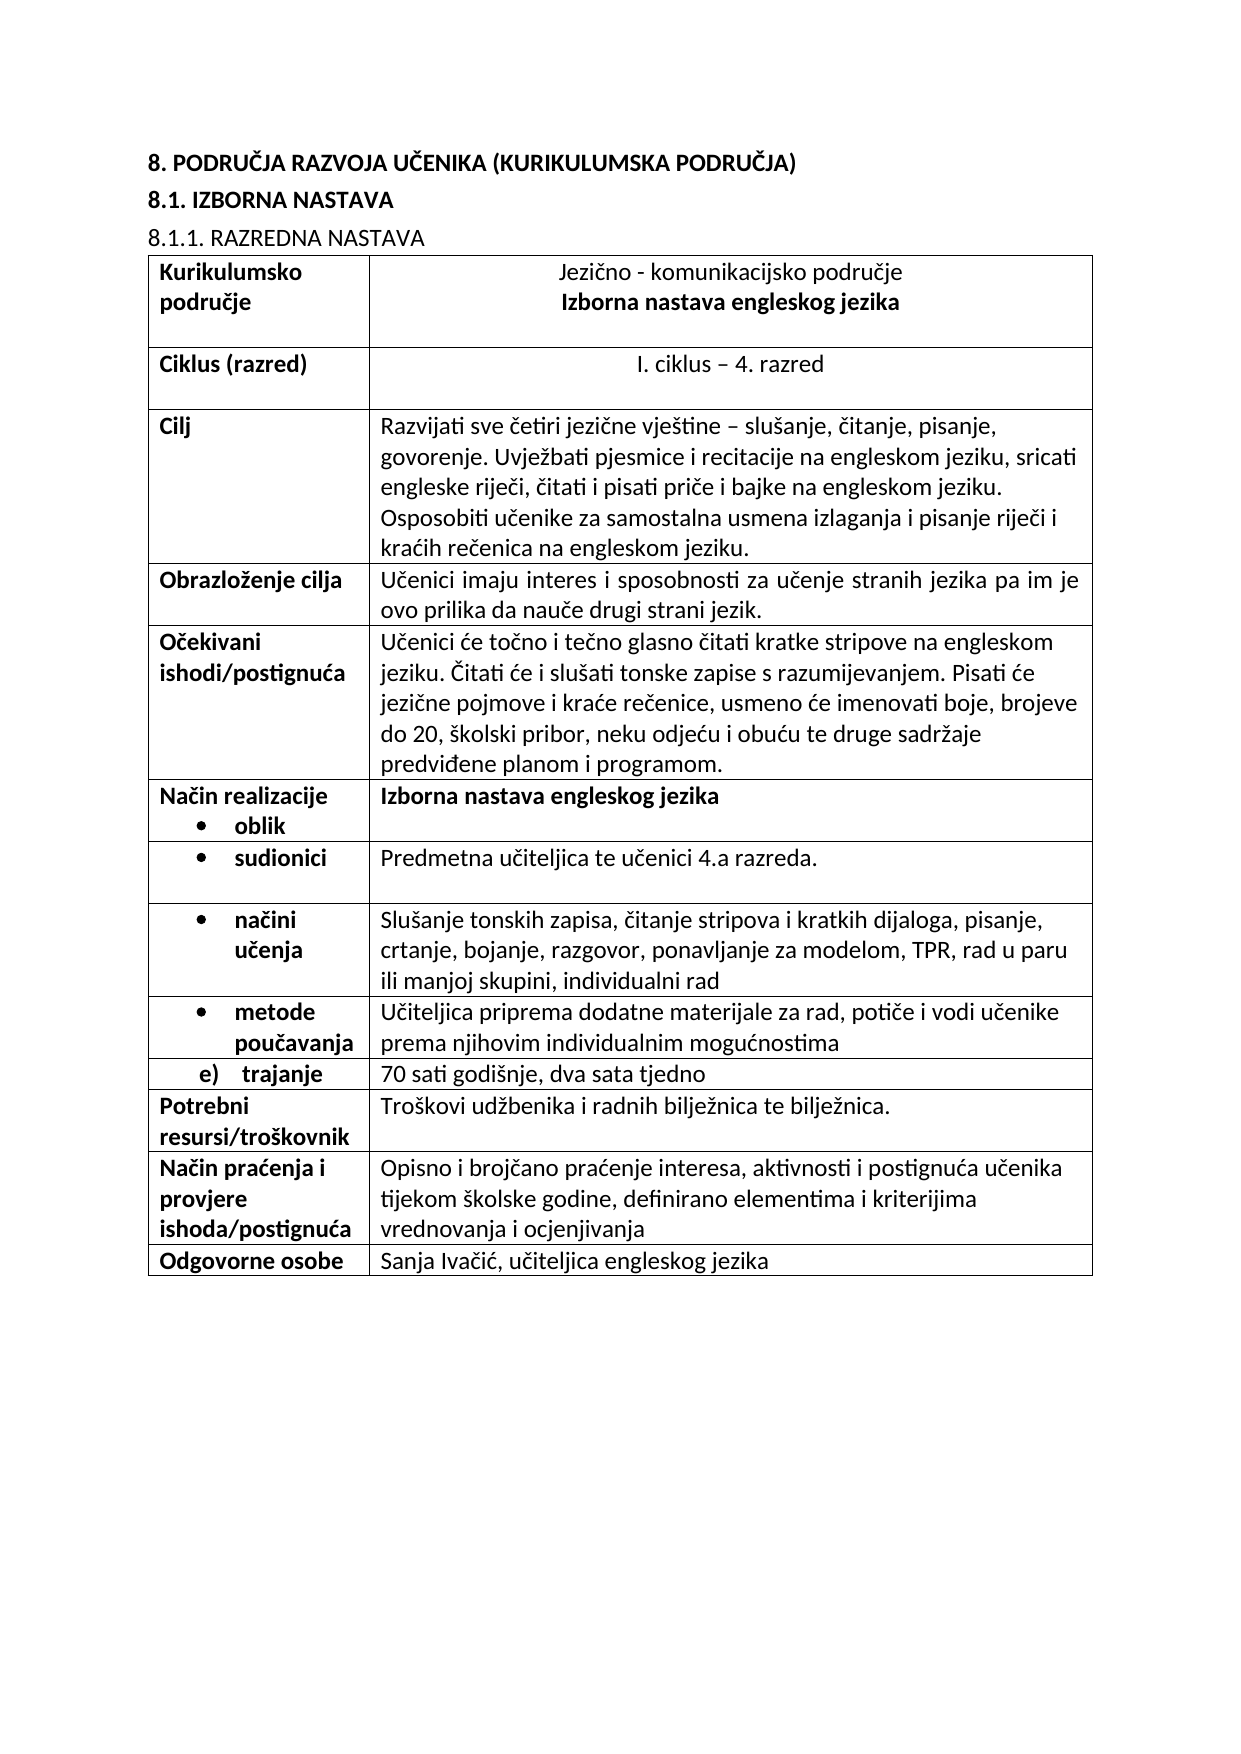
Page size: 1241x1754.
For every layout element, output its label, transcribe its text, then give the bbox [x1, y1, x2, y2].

table_cell Slušanje tonskih zapisa, čitanje stripova i kratkih dijaloga, pisanje, crtanje, bojanje, razgovor, ponavljanje za modelom, TPR, rad u paru ili manjoj skupini, individualni rad [370, 904, 1092, 996]
table_cell Opisno i brojčano praćenje interesa, aktivnosti i postignuća učenika tijekom školske godine, definirano elementima i kriterijima vrednovanja i ocjenjivanja [370, 1152, 1092, 1244]
table_cell načini učenja [149, 904, 369, 996]
table_cell Učiteljica priprema dodatne materijale za rad, potiče i vodi učenike prema njihovim individualnim mogućnostima [370, 997, 1092, 1058]
table_cell 70 sati godišnje, dva sata tjedno [370, 1059, 1092, 1089]
table_cell Potrebni resursi/troškovnik [149, 1090, 369, 1151]
table_cell Učenici će točno i tečno glasno čitati kratke stripove na engleskom jeziku. Čitati će i slušati tonske zapise s razumijevanjem. Pisati će jezične pojmove i kraće rečenice, usmeno će imenovati boje, brojeve do 20, školski pribor, neku odjeću i obuću te druge sadržaje predviđene planom i programom. [370, 626, 1092, 779]
table_cell Razvijati sve četiri jezične vještine – slušanje, čitanje, pisanje, govorenje. Uvježbati pjesmice i recitacije na engleskom jeziku, sricati engleske riječi, čitati i pisati priče i bajke na engleskom jeziku. Osposobiti učenike za samostalna usmena izlaganja i pisanje riječi i kraćih rečenica na engleskom jeziku. [370, 410, 1092, 563]
subtitle 8. PODRUČJA RAZVOJA UČENIKA (KURIKULUMSKA PODRUČJA) [148, 148, 1093, 178]
table_header Kurikulumsko područje [149, 256, 369, 347]
table_cell e) trajanje [149, 1059, 369, 1089]
subtitle 8.1.1. RAZREDNA NASTAVA [148, 222, 1093, 252]
table_cell metode poučavanja [149, 997, 369, 1058]
table_cell Učenici imaju interes i sposobnosti za učenje stranih jezika pa im je ovo prilika da nauče drugi strani jezik. [370, 564, 1092, 625]
table_cell Očekivani ishodi/postignuća [149, 626, 369, 779]
table_header Jezično - komunikacijsko područje Izborna nastava engleskog jezika [370, 256, 1092, 347]
table_cell Cilj [149, 410, 369, 563]
table_cell Način realizacije oblik [149, 780, 369, 841]
subtitle 8.1. IZBORNA NASTAVA [148, 185, 1093, 215]
table_cell Troškovi udžbenika i radnih bilježnica te bilježnica. [370, 1090, 1092, 1151]
table_cell sudionici [149, 842, 369, 903]
table_cell Način praćenja i provjere ishoda/postignuća [149, 1152, 369, 1244]
table_cell Ciklus (razred) [149, 348, 369, 409]
table_cell Predmetna učiteljica te učenici 4.a razreda. [370, 842, 1092, 903]
table_cell Odgovorne osobe [149, 1245, 369, 1275]
table_cell I. ciklus – 4. razred [370, 348, 1092, 409]
table_cell Izborna nastava engleskog jezika [370, 780, 1092, 841]
table_cell Sanja Ivačić, učiteljica engleskog jezika [370, 1245, 1092, 1275]
table_cell Obrazloženje cilja [149, 564, 369, 625]
